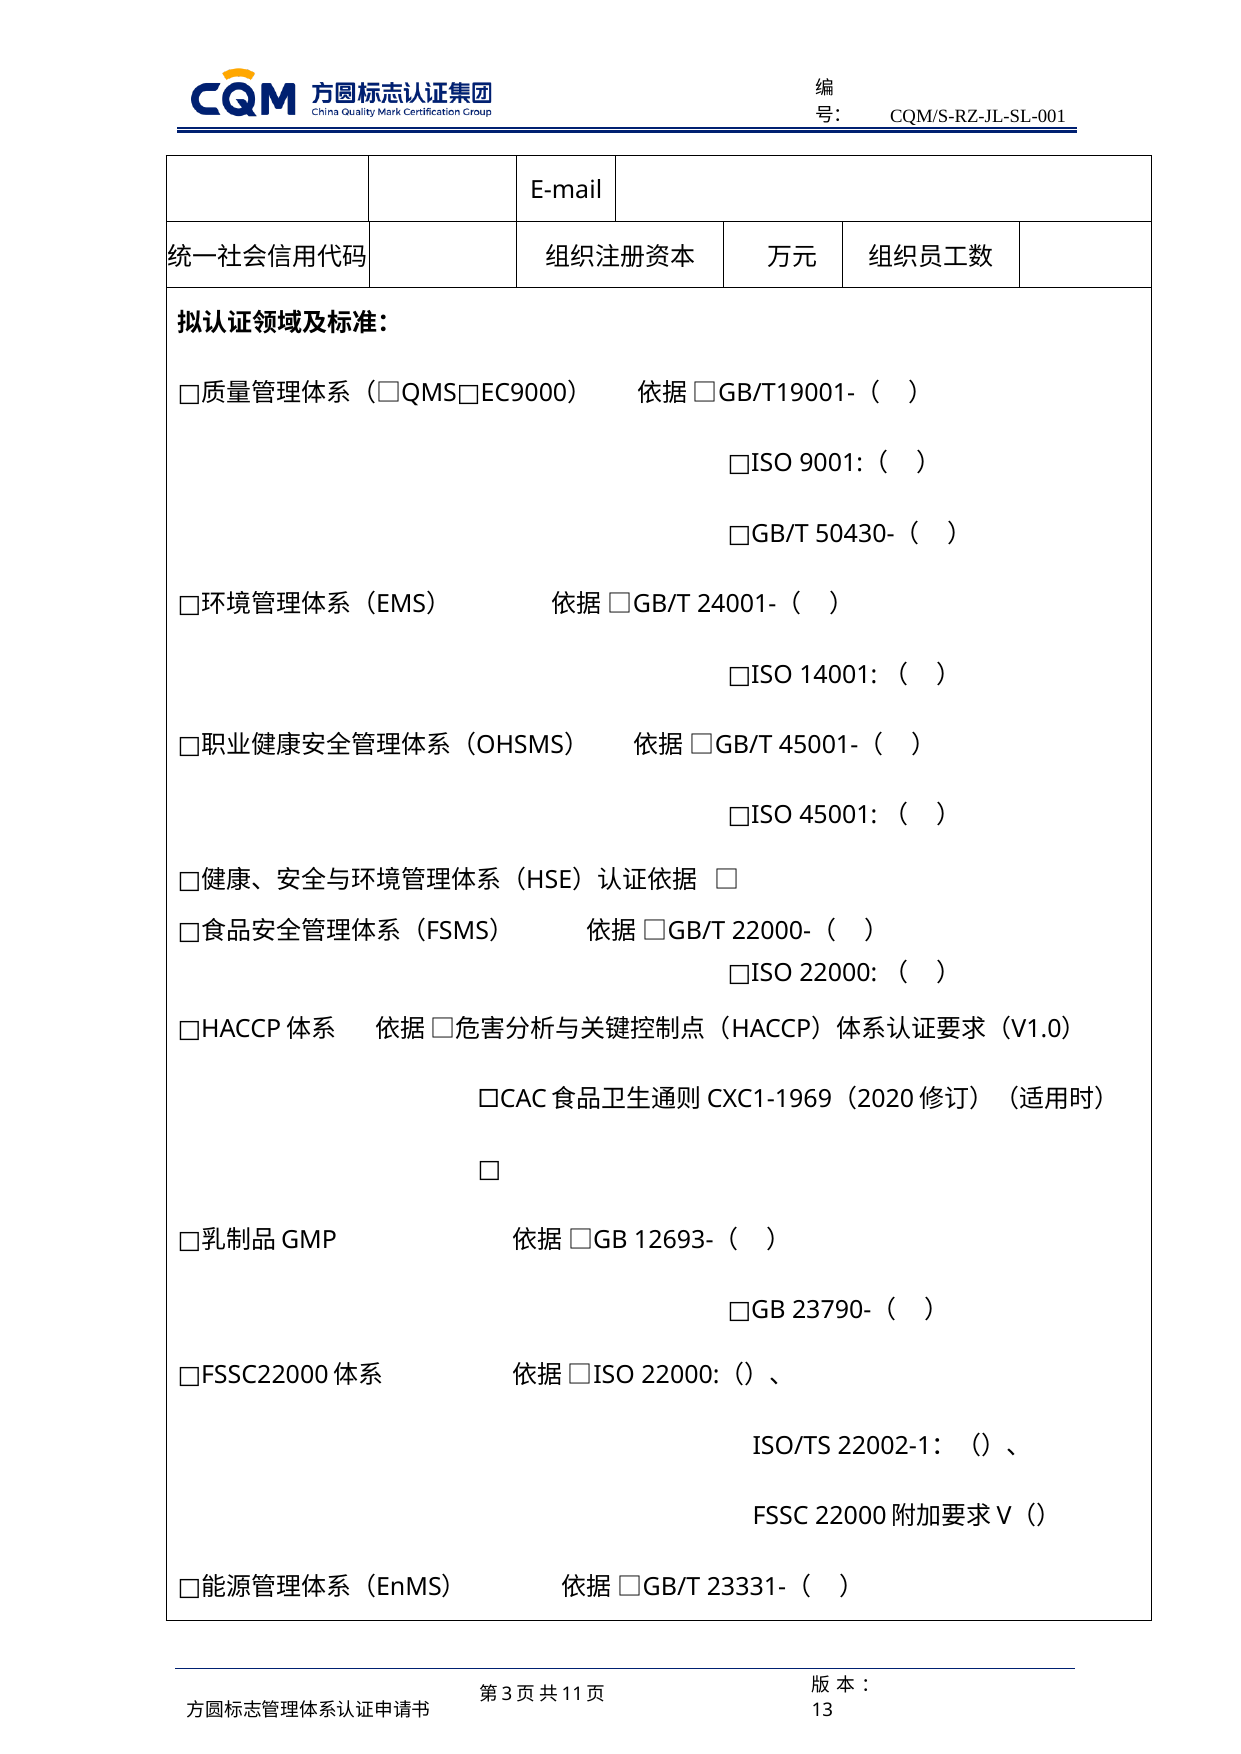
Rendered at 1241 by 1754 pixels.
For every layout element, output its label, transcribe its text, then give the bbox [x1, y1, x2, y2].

picture [190, 65, 492, 121]
table_cell [616, 156, 1151, 221]
table_cell 组织注册资本 [517, 222, 723, 287]
table_cell 万元 [724, 222, 842, 287]
table_cell E-mail [517, 156, 615, 221]
table_cell [370, 222, 516, 287]
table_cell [167, 288, 1151, 1620]
table_cell 统一社会信用代码 [167, 222, 369, 287]
table_cell [1020, 222, 1151, 287]
table_cell 组织员工数 [843, 222, 1019, 287]
